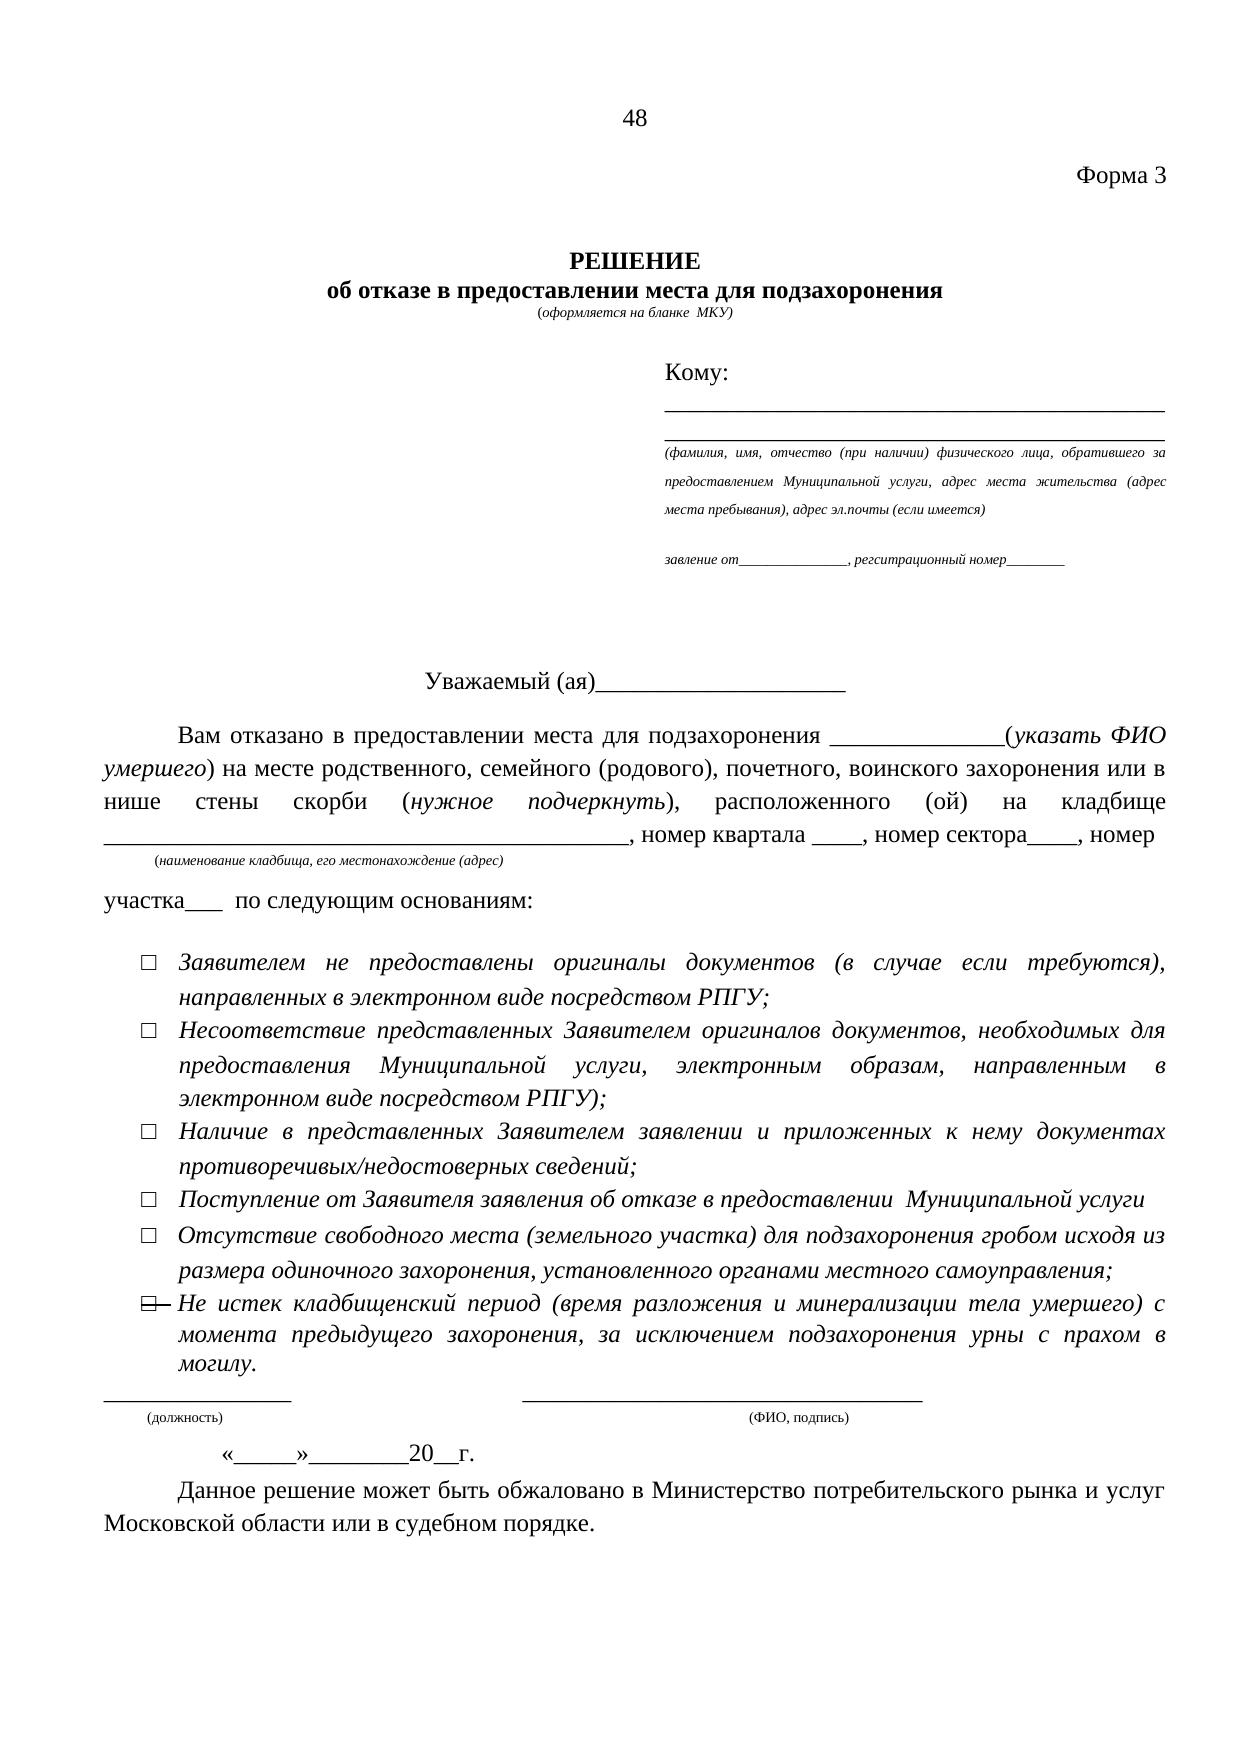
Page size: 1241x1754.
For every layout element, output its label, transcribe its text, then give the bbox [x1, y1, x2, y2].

text _______________ ________________________________ [103, 1376, 1166, 1405]
text Уважаемый (ая)____________________ [103, 666, 1166, 695]
list Наличие в представленных Заявителем заявлении и приложенных к нему документах противоречивых/недостоверных сведений; [141, 1116, 1166, 1180]
list Несоответствие представленных Заявителем оригиналов документов, необходимых для предоставления Муниципальной услуги, электронным образам, направленным в электронном виде посредством РПГУ); [141, 1015, 1166, 1112]
text завление от_______________, регситрационный номер________ [664, 551, 1166, 579]
text (наименование кладбища, его местонахождение (адрес) [103, 852, 1166, 881]
list Не истек кладбищенский период (время разложения и минерализации тела умершего) с момента предыдущего захоронения, за исключением подзахоронения урны с прахом в могилу. [141, 1288, 1166, 1376]
text (фамилия, имя, отчество (при наличии) физического лица, обратившего за предоставлением Муниципальной услуги, адрес места жительства (адрес места пребывания), адрес эл.почты (если имеется) [664, 444, 1166, 530]
list Отсутствие свободного места (земельного участка) для подзахоронения гробом исходя из размера одиночного захоронения, установленного органами местного самоуправления; [141, 1220, 1166, 1284]
text (оформляется на бланке МКУ) [103, 303, 1166, 332]
text ________________________________________________________________________________ [664, 386, 1166, 444]
text Данное решение может быть обжаловано в Министерство потребительского рынка и услуг Московской области или в судебном порядке. [103, 1475, 1166, 1537]
text участка___ по следующим основаниям: [103, 885, 1166, 914]
text «_____»________20__г. [103, 1438, 1166, 1467]
text Кому: [664, 357, 1166, 386]
list Поступление от Заявителя заявления об отказе в предоставлении Муниципальной услуги [141, 1184, 1166, 1215]
text Форма 3 [635, 160, 1166, 188]
text об отказе в предоставлении места для подзахоронения [103, 275, 1166, 303]
list Заявителем не предоставлены оригиналы документов (в случае если требуются), направленных в электронном виде посредством РПГУ; [141, 947, 1166, 1011]
text (должность) (ФИО, подпись) [103, 1409, 1166, 1438]
text РЕШЕНИЕ [103, 246, 1166, 275]
text Вам отказано в предоставлении места для подзахоронения ______________(указать ФИО умершего) на месте родственного, семейного (родового), почетного, воинского захоронения или в нише стены скорби (нужное подчеркнуть), расположенного (ой) на кладбище __________________________________________, номер квартала ____, номер сектора____, номер [103, 720, 1166, 848]
